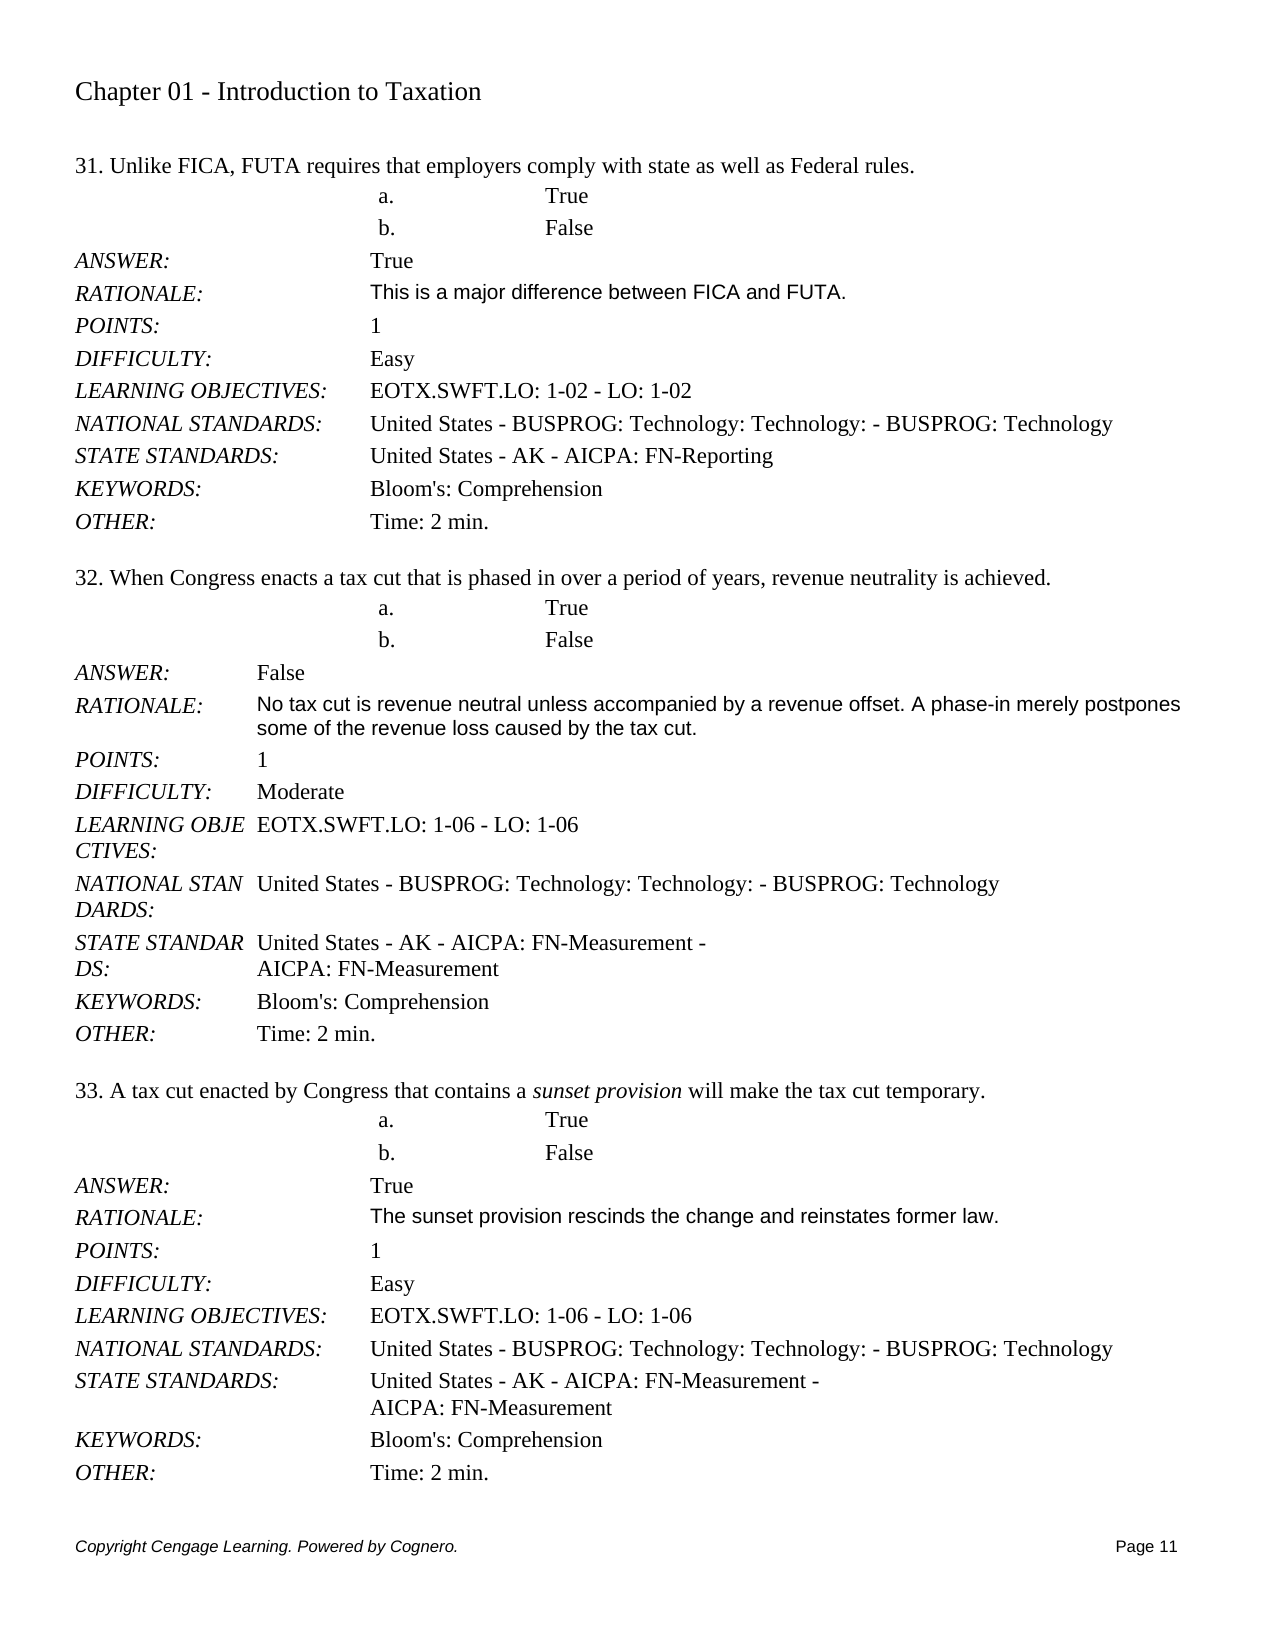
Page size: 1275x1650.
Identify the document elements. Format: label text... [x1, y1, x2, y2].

table_header 32. When Congress enacts a tax cut that is phased in over a period of years, revenue neutrality is achieved. [75, 564, 1200, 1050]
table_header 31. Unlike FICA, FUTA requires that employers comply with state as well as Federal rules. [75, 152, 1200, 537]
table_header 33. A tax cut enacted by Congress that contains a sunset provision will make the tax cut temporary. [75, 1077, 1200, 1488]
